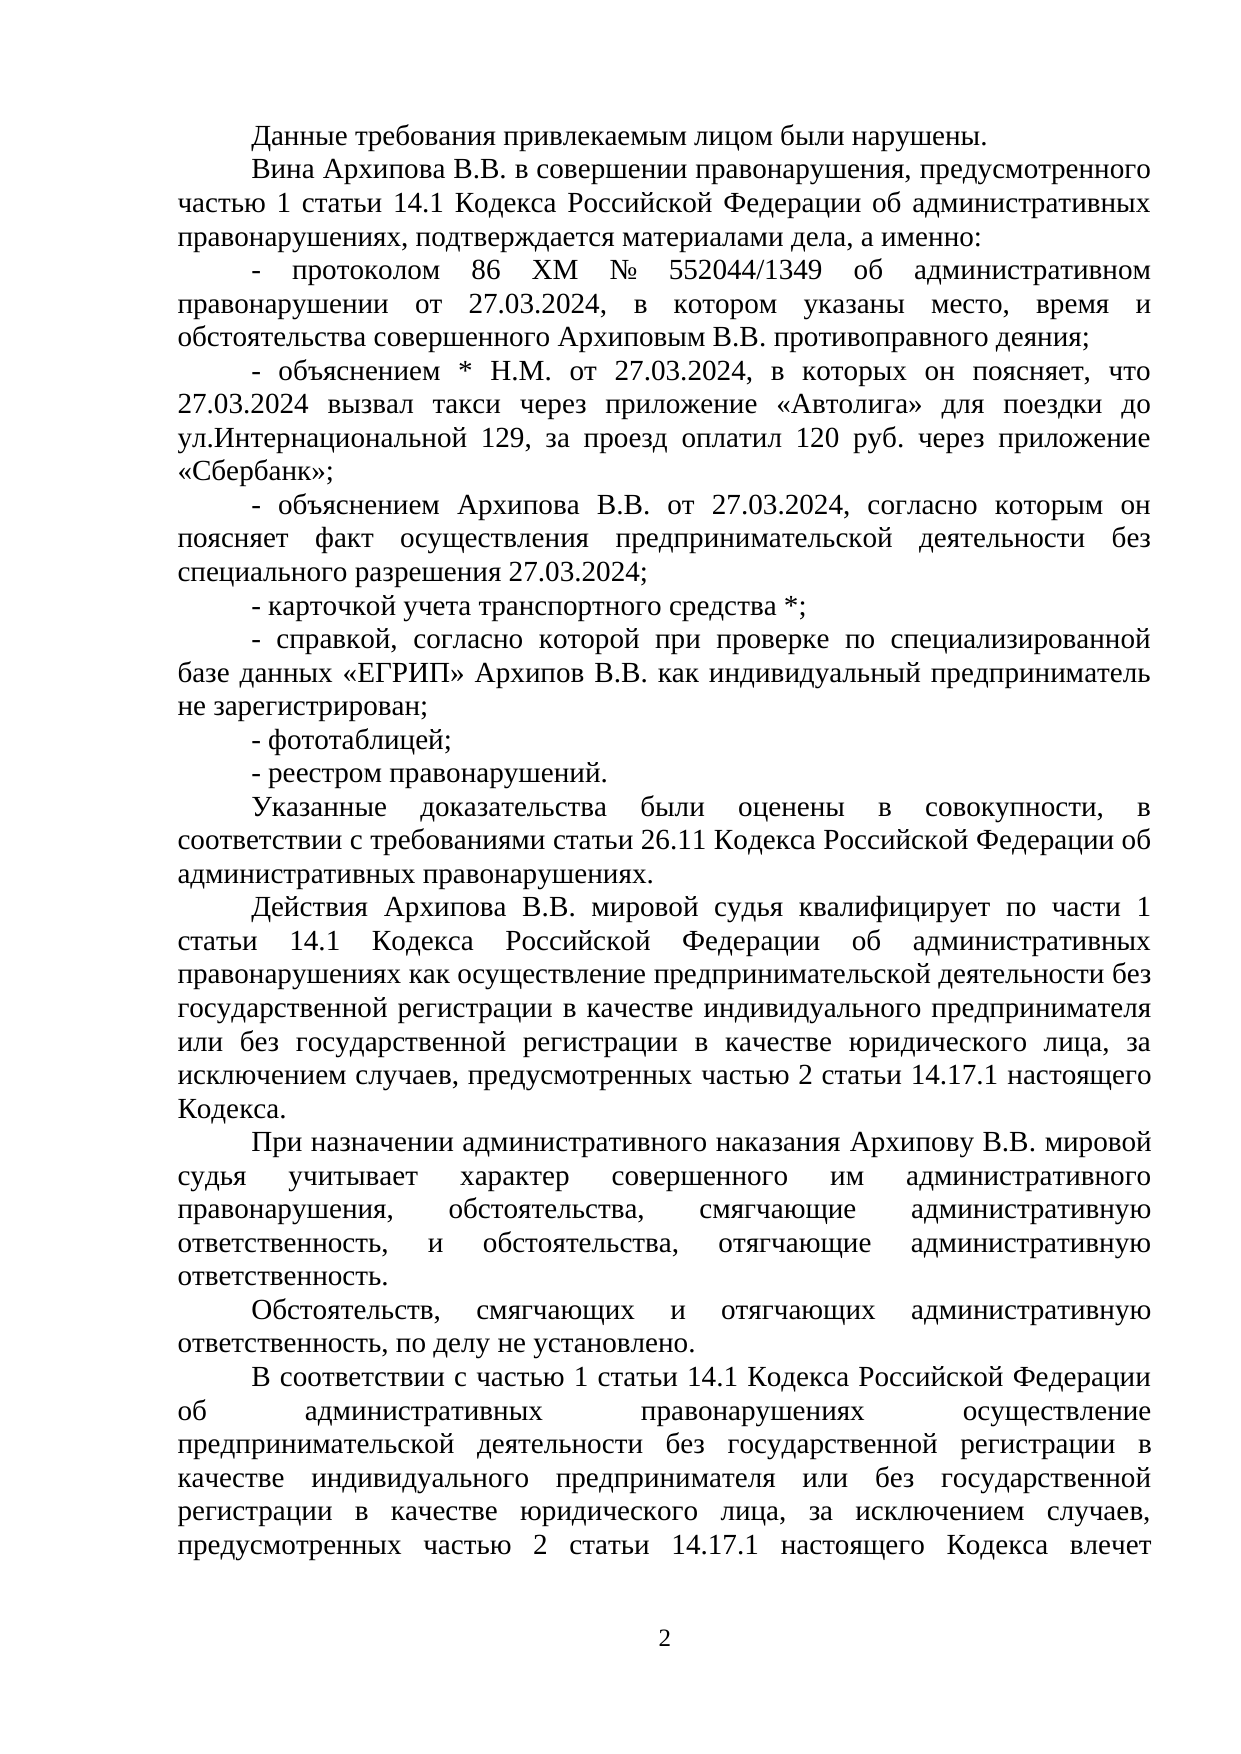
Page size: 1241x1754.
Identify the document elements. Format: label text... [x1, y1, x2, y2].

text При назначении административного наказания Архипову В.В. мировой судья учитывает характер совершенного им административного правонарушения, обстоятельства, смягчающие административную ответственность, и обстоятельства, отягчающие административную ответственность. [177, 1124, 1152, 1292]
text Вина Архипова В.В. в совершении правонарушения, предусмотренного частью 1 статьи 14.1 Кодекса Российской Федерации об административных правонарушениях, подтверждается материалами дела, а именно: [177, 152, 1152, 252]
text - объяснением Архипова В.В. от 27.03.2024, согласно которым он поясняет факт осуществления предпринимательской деятельности без специального разрешения 27.03.2024; [177, 487, 1152, 588]
text Действия Архипова В.В. мировой судья квалифицирует по части 1 статьи 14.1 Кодекса Российской Федерации об административных правонарушениях как осуществление предпринимательской деятельности без государственной регистрации в качестве индивидуального предпринимателя или без государственной регистрации в качестве юридического лица, за исключением случаев, предусмотренных частью 2 статьи 14.17.1 настоящего Кодекса. [177, 889, 1152, 1124]
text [177, 1359, 1152, 1560]
text - реестром правонарушений. [177, 755, 1152, 789]
text - справкой, согласно которой при проверке по специализированной базе данных «ЕГРИП» Архипов В.В. как индивидуальный предприниматель не зарегистрирован; [177, 621, 1152, 722]
text Данные требования привлекаемым лицом были нарушены. [177, 118, 1152, 152]
text - объяснением * Н.М. от 27.03.2024, в которых он поясняет, что 27.03.2024 вызвал такси через приложение «Автолига» для поездки до ул.Интернациональной 129, за проезд оплатил 120 руб. через приложение «Сбербанк»; [177, 353, 1152, 487]
text - фототаблицей; [177, 722, 1152, 755]
text Обстоятельств, смягчающих и отягчающих административную ответственность, по делу не установлено. [177, 1292, 1152, 1359]
text Указанные доказательства были оценены в совокупности, в соответствии с требованиями статьи 26.11 Кодекса Российской Федерации об административных правонарушениях. [177, 789, 1152, 889]
text - протоколом 86 ХМ № 552044/1349 об административном правонарушении от 27.03.2024, в котором указаны место, время и обстоятельства совершенного Архиповым В.В. противоправного деяния; [177, 252, 1152, 353]
text - карточкой учета транспортного средства *; [177, 588, 1152, 621]
